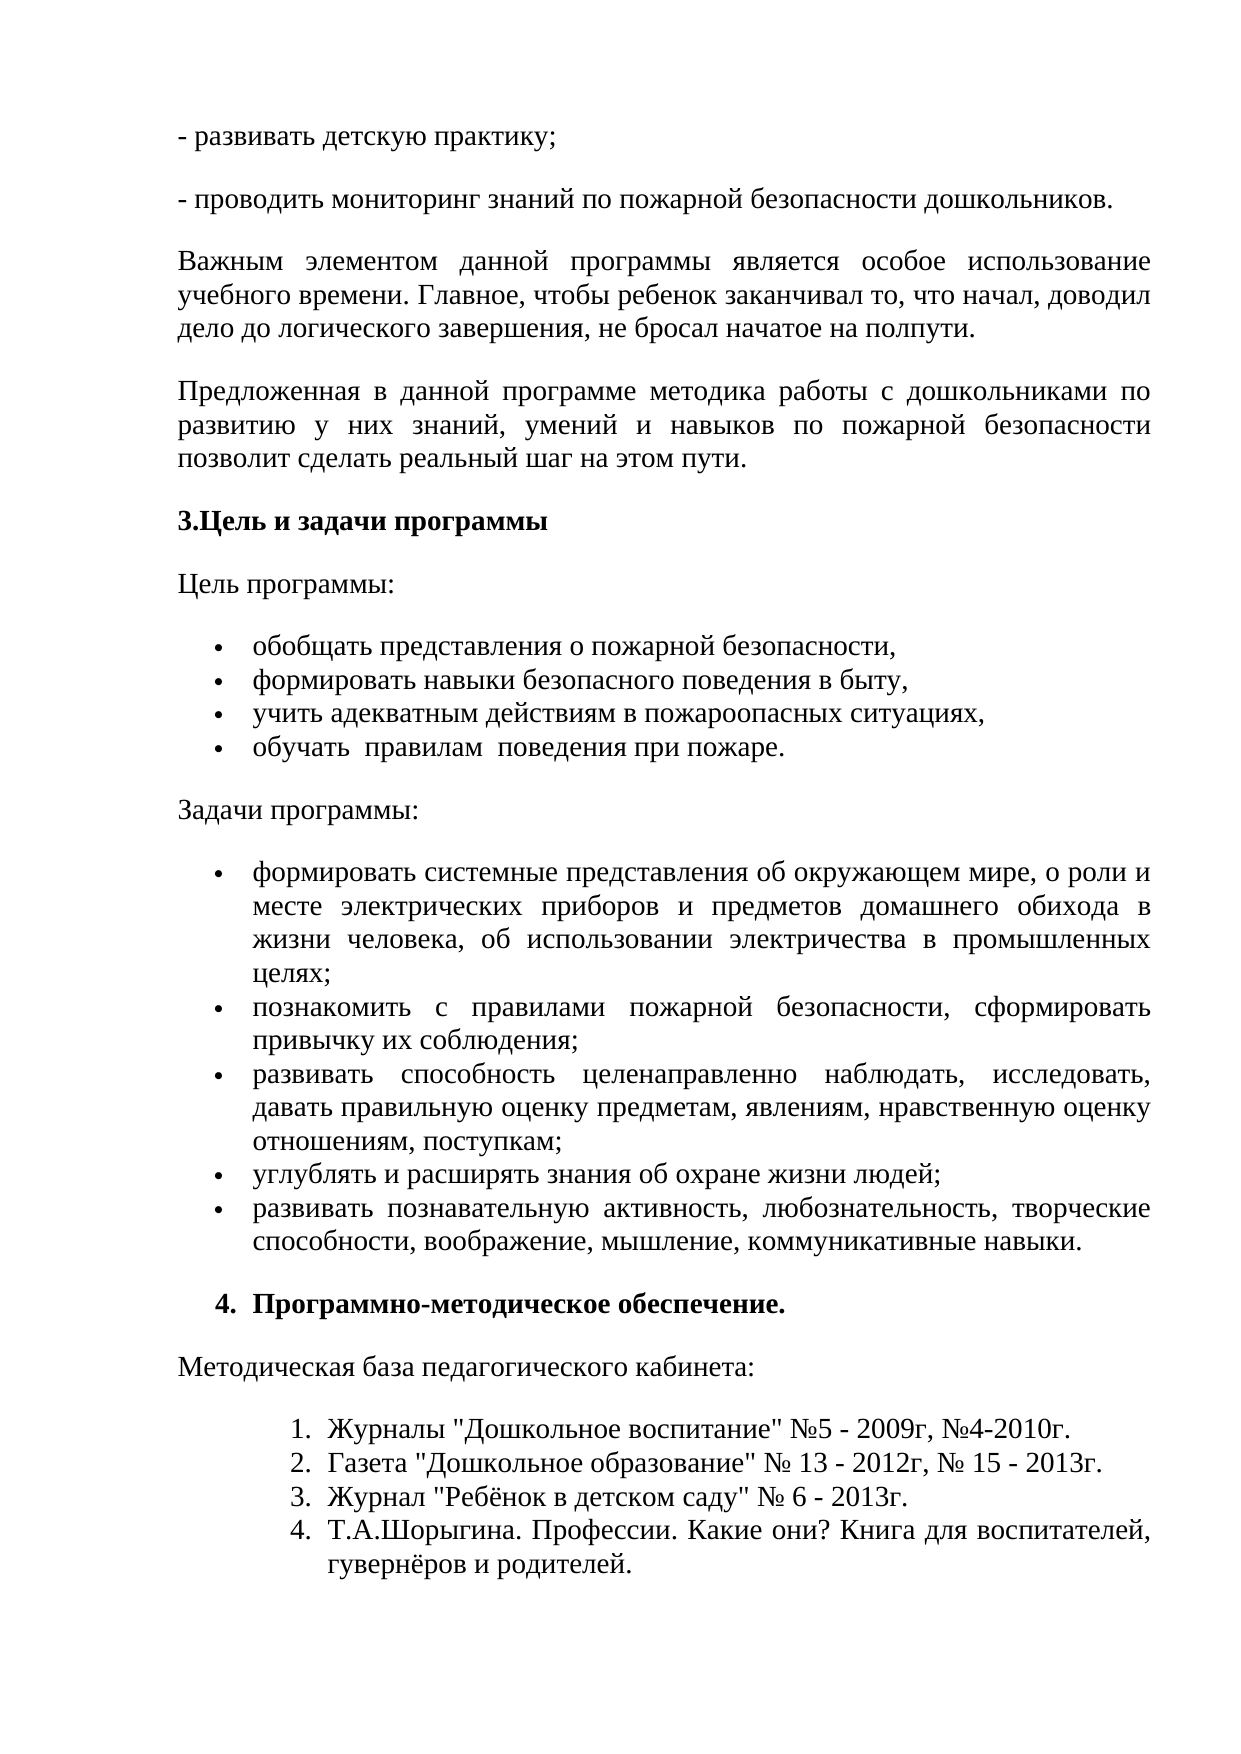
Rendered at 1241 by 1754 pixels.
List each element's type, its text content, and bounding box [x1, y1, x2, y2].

list познакомить с правилами пожарной безопасности, сформировать привычку их соблюдения; [215, 989, 1152, 1056]
text - проводить мониторинг знаний по пожарной безопасности дошкольников. [177, 181, 1152, 214]
list развивать познавательную активность, любознательность, творческие способности, воображение, мышление, коммуникативные навыки. [215, 1190, 1152, 1257]
list Газета "Дошкольное образование" № 13 - 2012г, № 15 - 2013г. [290, 1445, 1152, 1479]
list Т.А.Шорыгина. Профессии. Какие они? Книга для воспитателей, гувернёров и родителей. [290, 1512, 1152, 1579]
list учить адекватным действиям в пожароопасных ситуациях, [215, 696, 1152, 729]
text Предложенная в данной программе методика работы с дошкольниками по развитию у них знаний, умений и навыков по пожарной безопасности позволит сделать реальный шаг на этом пути. [177, 373, 1152, 474]
text Методическая база педагогического кабинета: [177, 1349, 1152, 1382]
text - развивать детскую практику; [177, 118, 1152, 152]
list развивать способность целенаправленно наблюдать, исследовать, давать правильную оценку предметам, явлениям, нравственную оценку отношениям, поступкам; [215, 1056, 1152, 1156]
text 3.Цель и задачи программы [177, 503, 1152, 537]
text Важным элементом данной программы является особое использование учебного времени. Главное, чтобы ребенок заканчивал то, что начал, доводил дело до логического завершения, не бросал начатое на полпути. [177, 243, 1152, 344]
list Журналы "Дошкольное воспитание" №5 - 2009г, №4-2010г. [290, 1412, 1152, 1445]
list обобщать представления о пожарной безопасности, [215, 628, 1152, 662]
list обучать правилам поведения при пожаре. [215, 729, 1152, 763]
list формировать системные представления об окружающем мире, о роли и месте электрических приборов и предметов домашнего обихода в жизни человека, об использовании электричества в промышленных целях; [215, 854, 1152, 989]
list Журнал "Ребёнок в детском саду" № 6 - 2013г. [290, 1479, 1152, 1512]
list углублять и расширять знания об охране жизни людей; [215, 1156, 1152, 1190]
list Программно-методическое обеспечение. [215, 1286, 1152, 1320]
text Цель программы: [177, 566, 1152, 599]
text Задачи программы: [177, 792, 1152, 825]
list формировать навыки безопасного поведения в быту, [215, 662, 1152, 696]
